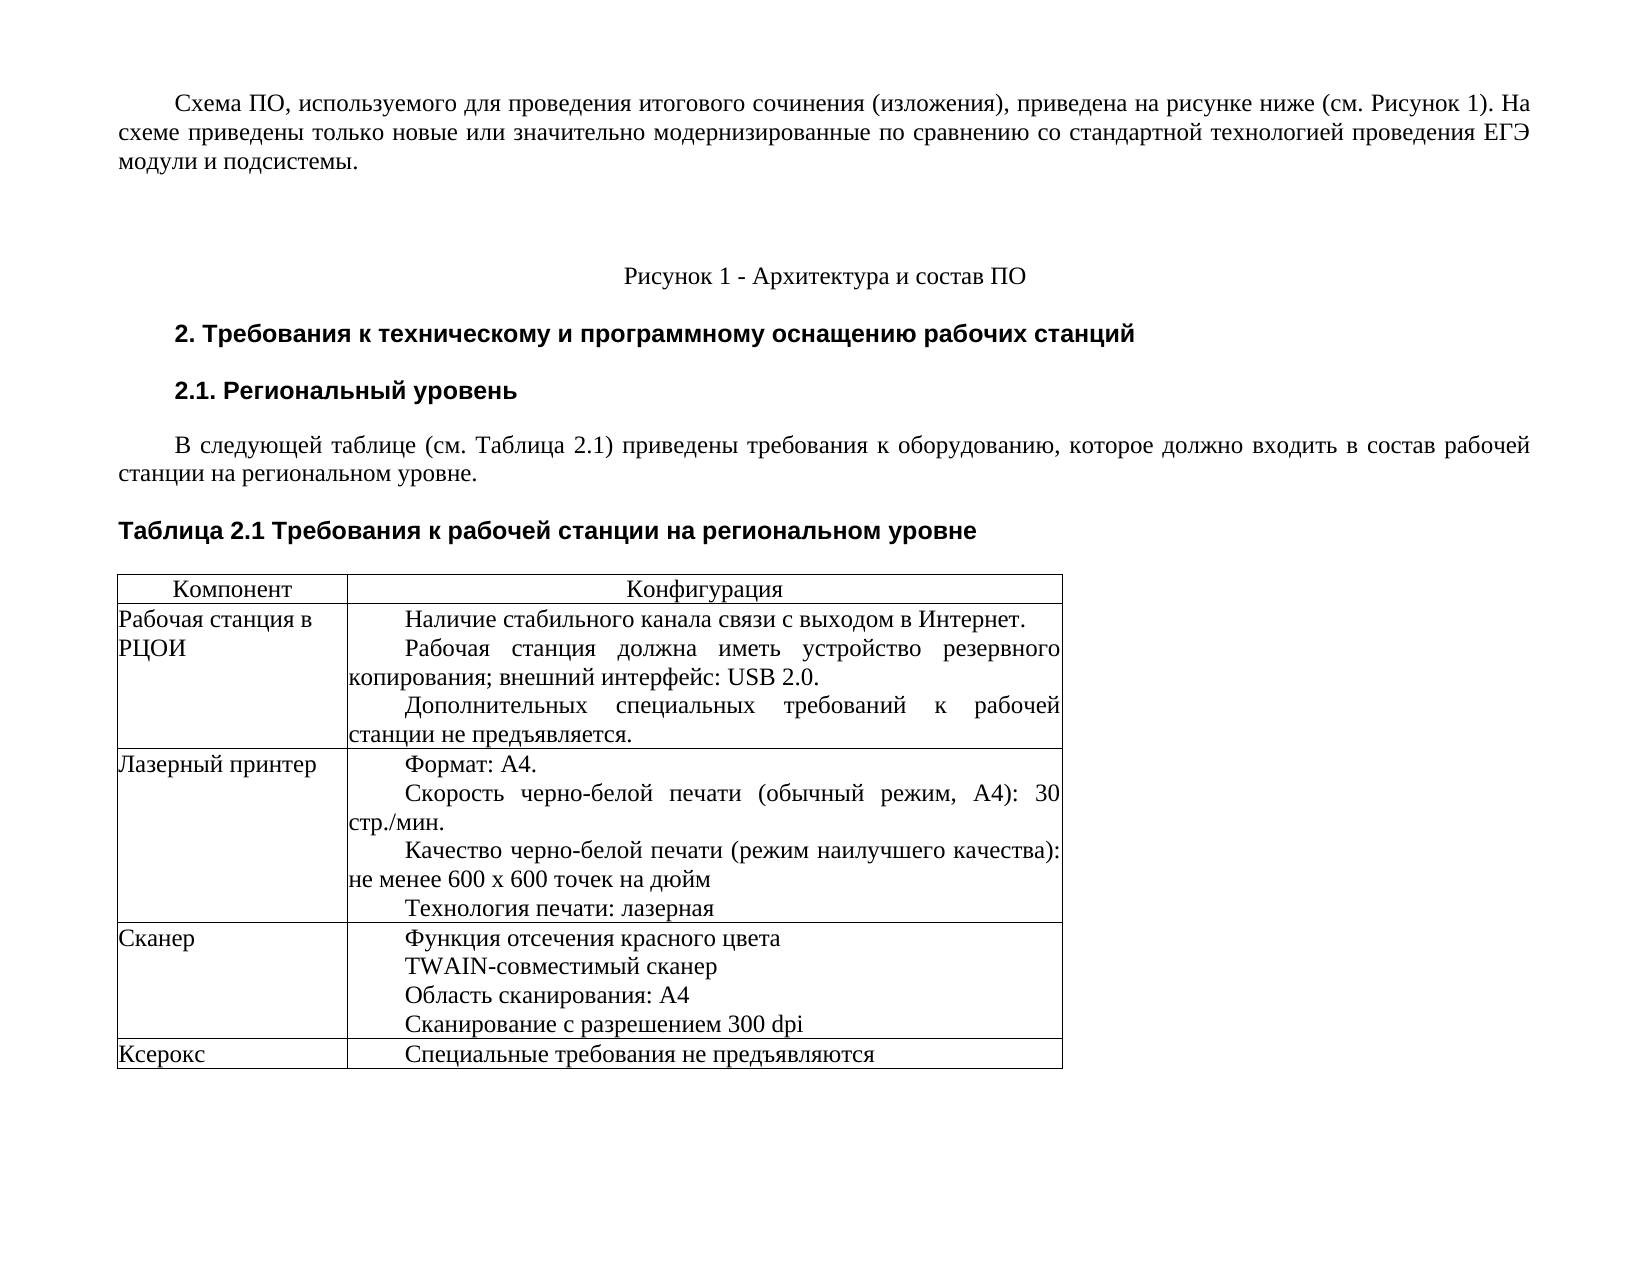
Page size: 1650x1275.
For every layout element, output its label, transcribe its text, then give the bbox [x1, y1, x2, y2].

table_cell Рабочая станция в РЦОИ [118, 604, 347, 748]
table_cell Наличие стабильного канала связи с выходом в Интернет. Рабочая станция должна иметь устройство резервного копирования; внешний интерфейс: USB 2.0. Дополнительных специальных требований к рабочей станции не предъявляется. [348, 604, 1062, 748]
table_cell Сканер [118, 923, 347, 1038]
text В следующей таблице (см. Таблица 2.1) приведены требования к оборудованию, которое должно входить в состав рабочей станции на региональном уровне. [118, 430, 1532, 487]
table_cell Формат: A4. Скорость черно-белой печати (обычный режим, A4): 30 стр./мин. Качество черно-белой печати (режим наилучшего качества): не менее 600 x 600 точек на дюйм Технология печати: лазерная [348, 749, 1062, 922]
text 2. Требования к техническому и программному оснащению рабочих станций [118, 318, 1532, 347]
table_cell Ксерокс [118, 1039, 347, 1067]
text Рисунок 1 - Архитектура и состав ПО [118, 261, 1532, 290]
table_header Компонент [118, 575, 347, 603]
table_cell Лазерный принтер [118, 749, 347, 922]
table_cell Функция отсечения красного цвета TWAIN-совместимый сканер Область сканирования: A4 Сканирование с разрешением 300 dpi [348, 923, 1062, 1038]
table_cell Специальные требования не предъявляются [348, 1039, 1062, 1067]
text Схема ПО, используемого для проведения итогового сочинения (изложения), приведена на рисунке ниже (см. Рисунок 1). На схеме приведены только новые или значительно модернизированные по сравнению со стандартной технологией проведения ЕГЭ модули и подсистемы. [118, 88, 1532, 175]
text Таблица 2.1 Требования к рабочей станции на региональном уровне [118, 516, 1532, 545]
table_header Конфигурация [348, 575, 1062, 603]
text 2.1. Региональный уровень [118, 376, 1532, 405]
